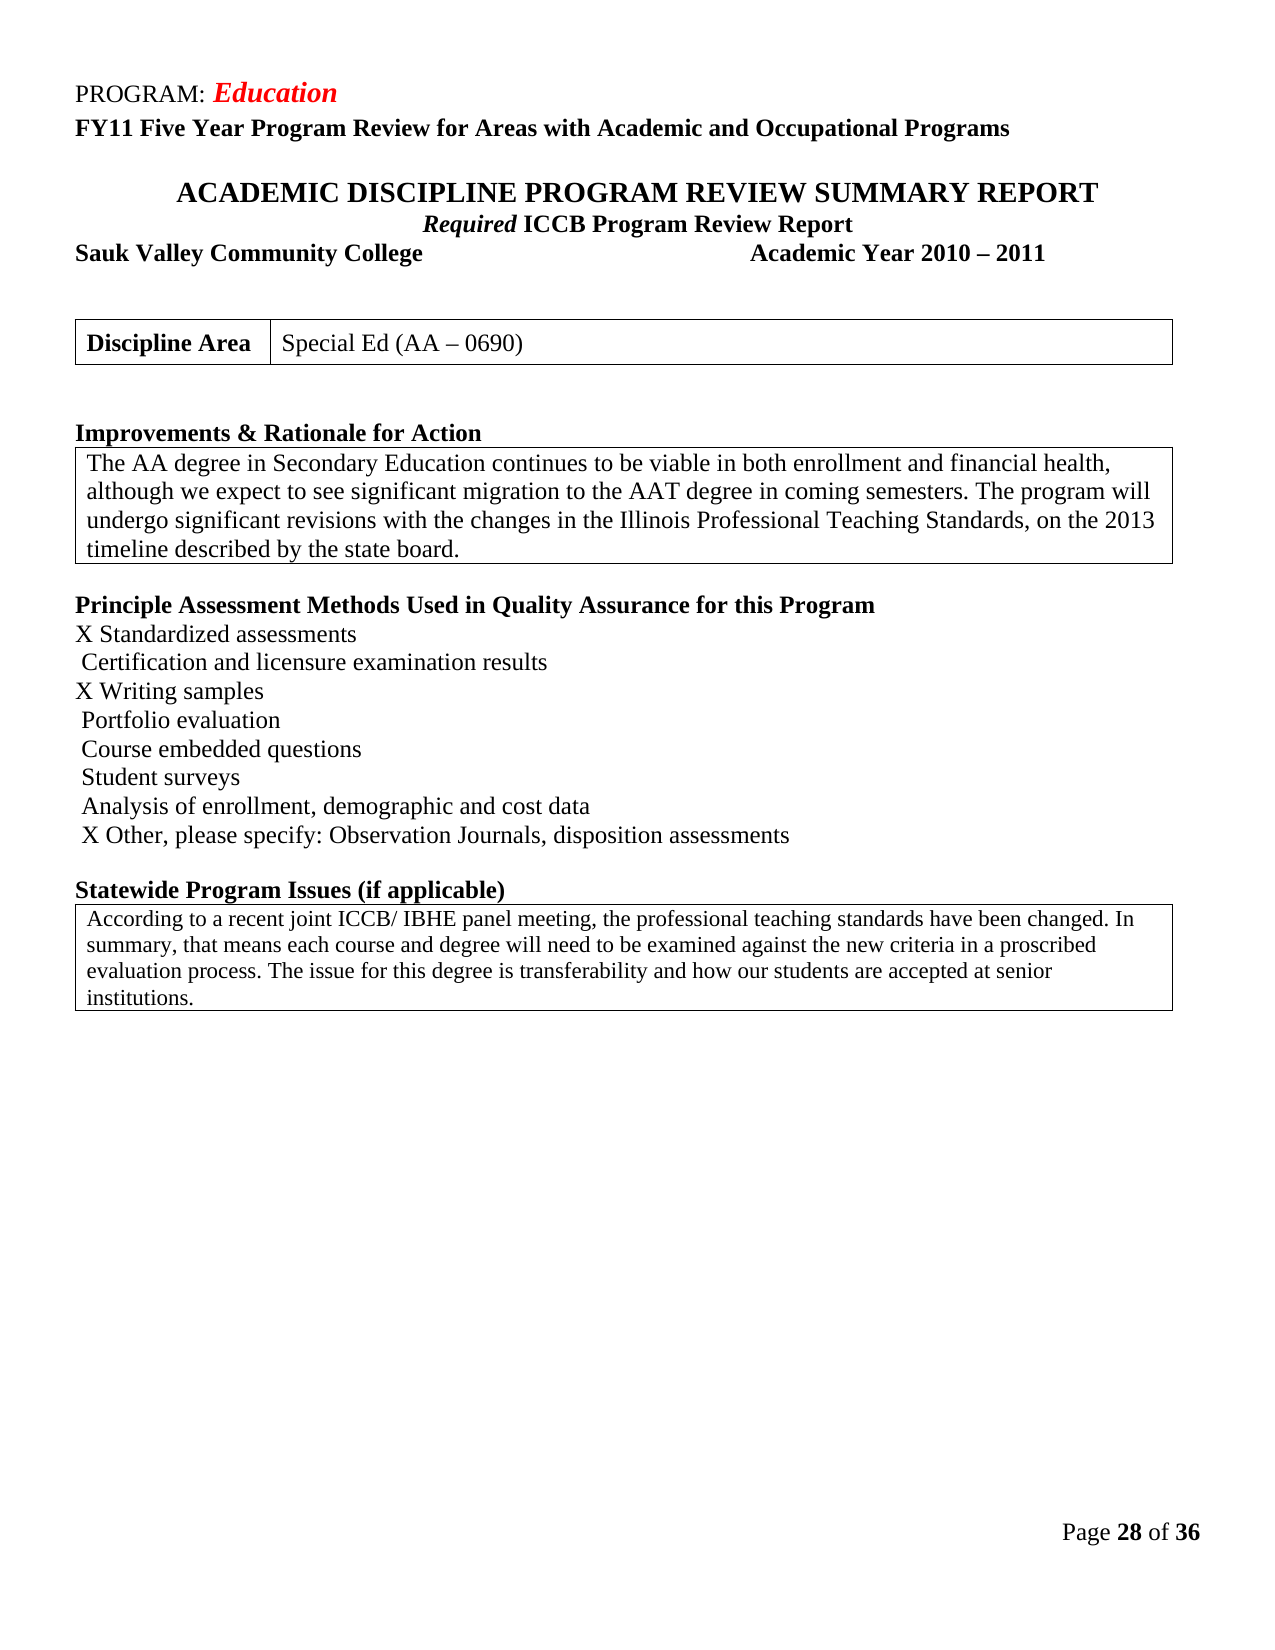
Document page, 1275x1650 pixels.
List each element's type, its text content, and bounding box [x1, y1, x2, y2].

text ⁭ Portfolio evaluation [75, 705, 1200, 734]
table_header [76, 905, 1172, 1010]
text ⁭ Certification and licensure examination results [75, 647, 1200, 676]
text Principle Assessment Methods Used in Quality Assurance for this Program [75, 590, 1200, 619]
text ⁭X Writing samples [75, 676, 1200, 705]
text Improvements & Rationale for Action [75, 418, 1200, 447]
text Sauk Valley Community College Academic Year 2010 – 2011 [75, 238, 1200, 266]
text Required ICCB Program Review Report [75, 209, 1200, 238]
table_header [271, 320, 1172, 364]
text Statewide Program Issues (if applicable) [75, 875, 1200, 904]
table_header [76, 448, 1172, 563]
text ACADEMIC DISCIPLINE PROGRAM REVIEW SUMMARY REPORT [75, 175, 1200, 209]
text ⁭ Student surveys [75, 762, 1200, 791]
text ⁭ Analysis of enrollment, demographic and cost data [75, 791, 1200, 820]
text ⁭X Standardized assessments [75, 619, 1200, 647]
text ⁭ X Other, please specify: Observation Journals, disposition assessments [75, 820, 1200, 849]
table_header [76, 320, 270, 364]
text ⁭ Course embedded questions [75, 734, 1200, 762]
